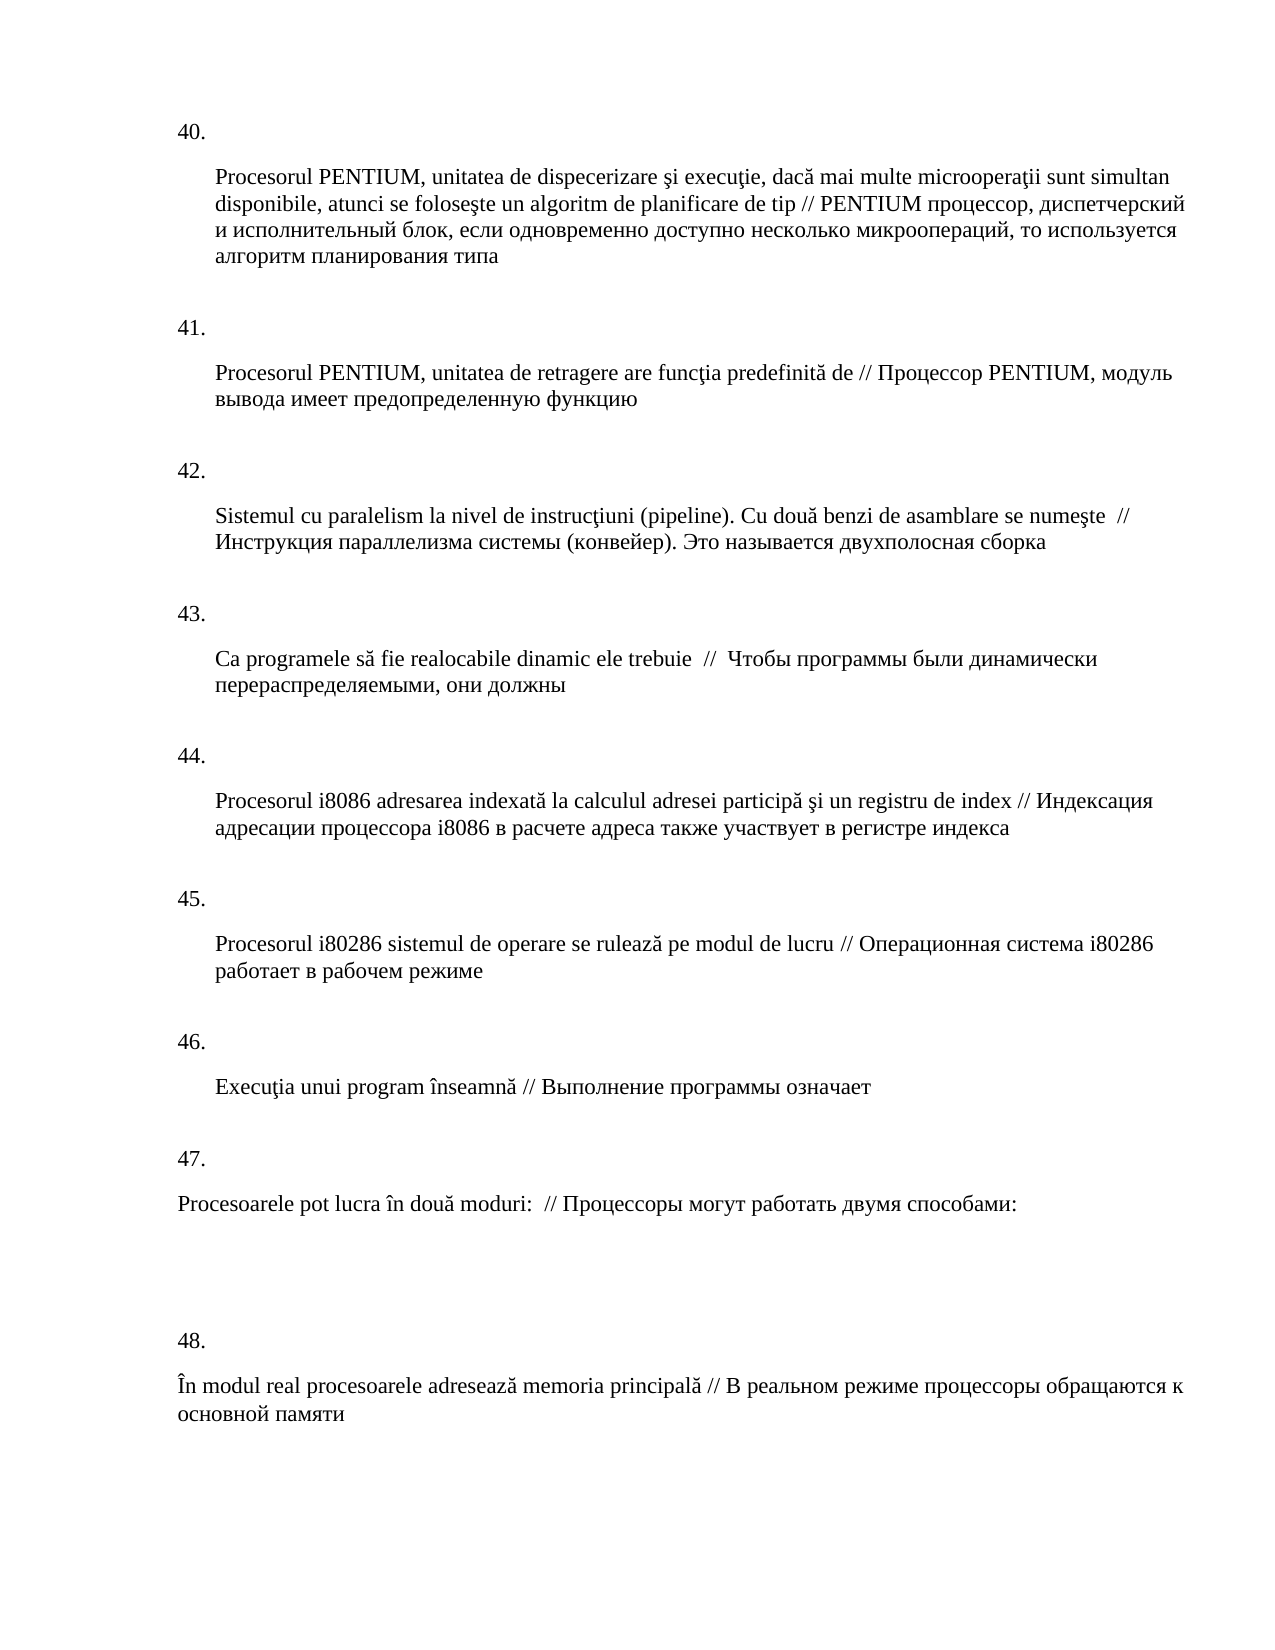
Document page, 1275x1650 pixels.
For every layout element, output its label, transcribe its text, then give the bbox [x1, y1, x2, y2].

text Procesorul i8086 adresarea indexată la calculul adresei participă şi un registru de index // Индексация адресации процессора i8086 в расчете адреса также участвует в регистре индекса [215, 788, 1186, 840]
text 42. [177, 457, 1186, 483]
text 47. [177, 1145, 1186, 1171]
text 43. [177, 599, 1186, 626]
text În modul real procesoarele adresează memoria principală // В реальном режиме процессоры обращаются к основной памяти [177, 1372, 1186, 1427]
text Sistemul cu paralelism la nivel de instrucţiuni (pipeline). Cu două benzi de asamblare se numeşte // Инструкция параллелизма системы (конвейер). Это называется двухполосная сборка [215, 502, 1186, 554]
text 41. [177, 314, 1186, 340]
text Ca programele să fie realocabile dinamic ele trebuie // Чтобы программы были динамически перераспределяемыми, они должны [215, 645, 1186, 697]
text 48. [177, 1327, 1186, 1353]
text 40. [177, 118, 1186, 144]
text Procesorul PENTIUM, unitatea de dispecerizare şi execuţie, dacă mai multe microoperaţii sunt simultan disponibile, atunci se foloseşte un algoritm de planificare de tip // PENTIUM процессор, диспетчерский и исполнительный блок, если одновременно доступно несколько микроопераций, то используется алгоритм планирования типа [215, 163, 1186, 269]
text 44. [177, 742, 1186, 769]
text 46. [177, 1028, 1186, 1055]
text Procesorul PENTIUM, unitatea de retragere are funcţia predefinită de // Процессор PENTIUM, модуль вывода имеет предопределенную функцию [215, 359, 1186, 412]
text Procesorul i80286 sistemul de operare se rulează pe modul de lucru // Операционная система i80286 работает в рабочем режиме [215, 931, 1186, 983]
text Execuţia unui program înseamnă // Выполнение программы означает [215, 1073, 1186, 1100]
text Procesoarele pot lucra în două moduri: // Процессоры могут работать двумя способами: [177, 1190, 1186, 1216]
text 45. [177, 885, 1186, 912]
